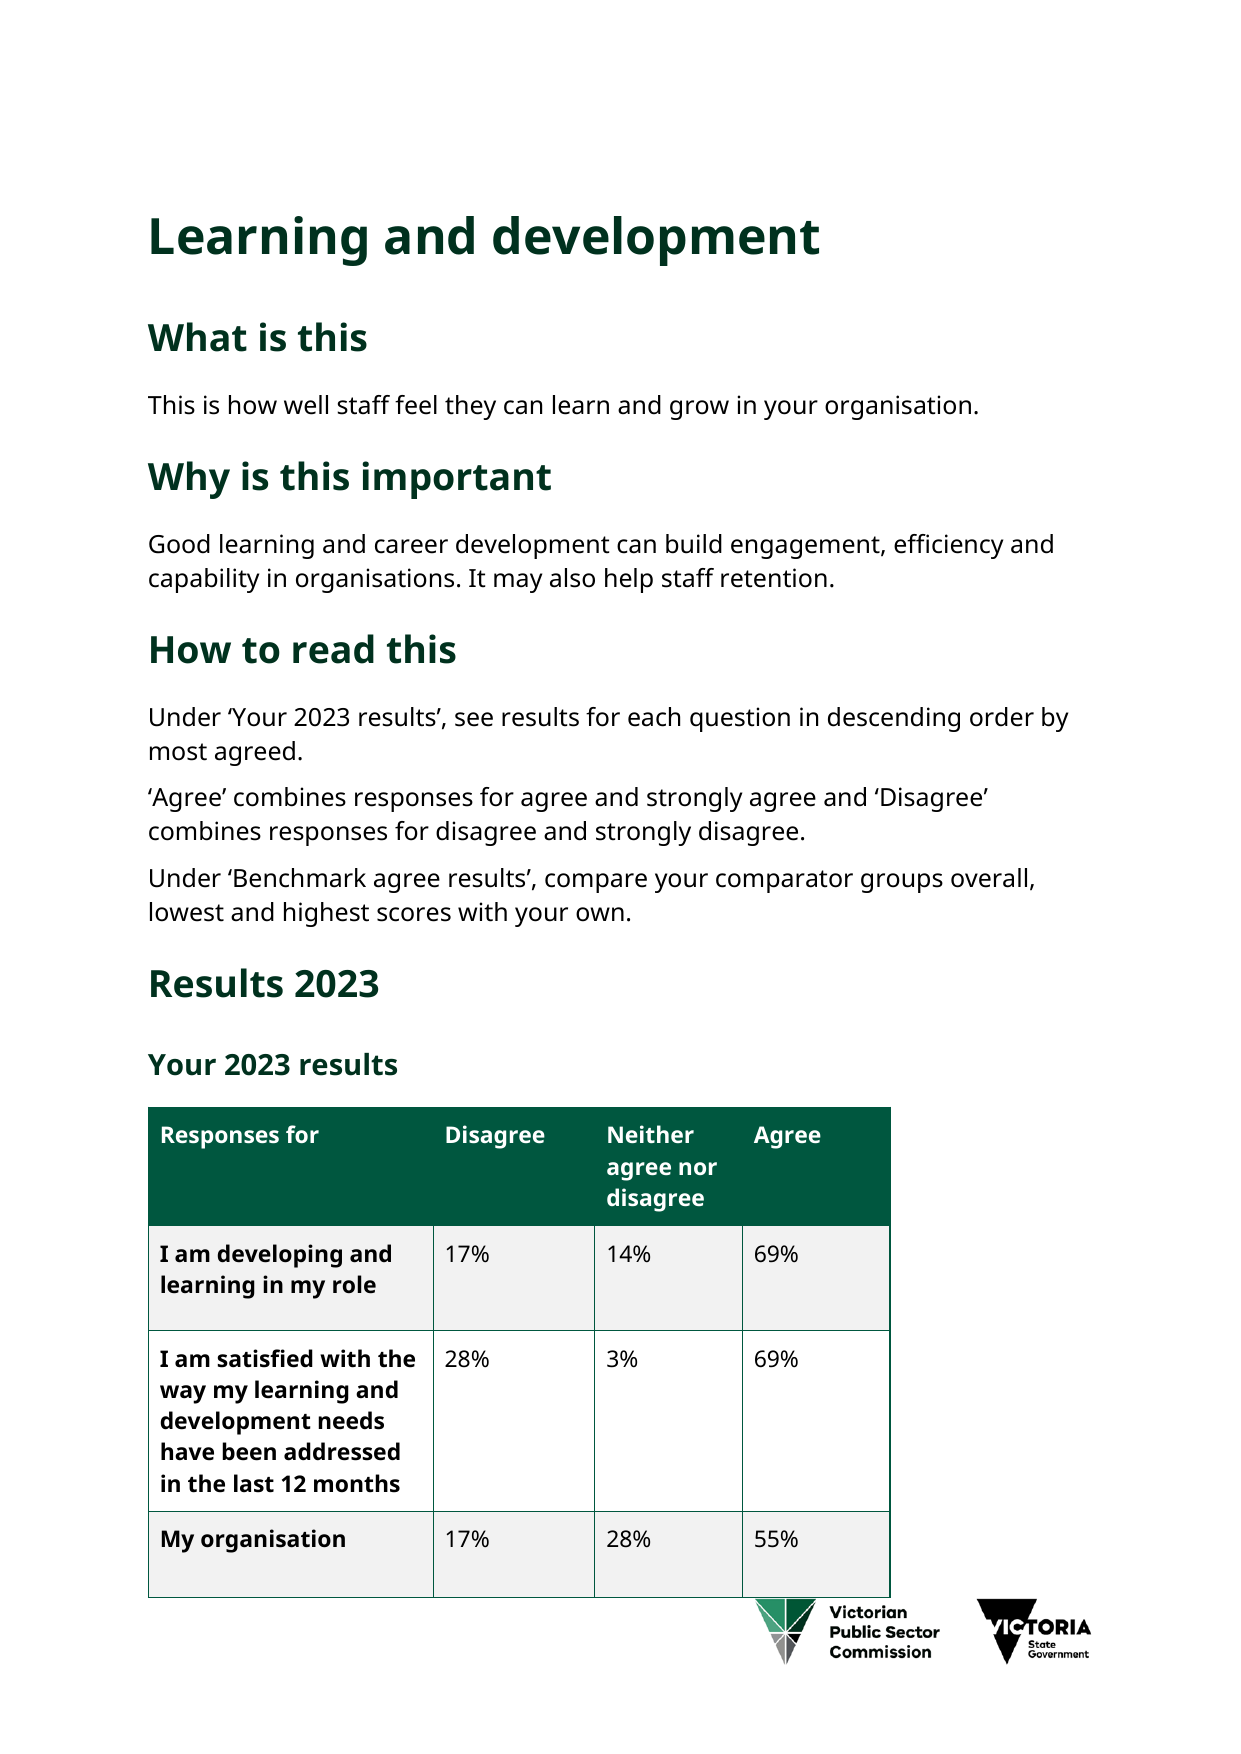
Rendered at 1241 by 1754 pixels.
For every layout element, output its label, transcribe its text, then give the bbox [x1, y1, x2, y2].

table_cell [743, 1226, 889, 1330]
subtitle What is this [148, 311, 1092, 362]
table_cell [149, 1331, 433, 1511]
text ‘Agree’ combines responses for agree and strongly agree and ‘Disagree’ combines responses for disagree and strongly disagree. [148, 780, 1092, 848]
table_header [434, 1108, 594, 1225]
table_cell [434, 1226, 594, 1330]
subtitle Results 2023 [148, 958, 1092, 1009]
subtitle Learning and development [148, 201, 1092, 269]
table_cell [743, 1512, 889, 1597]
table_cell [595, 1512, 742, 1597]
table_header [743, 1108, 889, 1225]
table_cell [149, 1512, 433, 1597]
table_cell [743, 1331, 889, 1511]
text This is how well staff feel they can learn and grow in your organisation. [148, 387, 1092, 421]
subtitle Why is this important [148, 451, 1092, 502]
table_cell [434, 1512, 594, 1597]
text Under ‘Your 2023 results’, see results for each question in descending order by most agreed. [148, 699, 1092, 768]
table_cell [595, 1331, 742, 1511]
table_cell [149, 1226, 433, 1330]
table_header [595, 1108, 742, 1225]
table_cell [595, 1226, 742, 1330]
text Under ‘Benchmark agree results’, compare your comparator groups overall, lowest and highest scores with your own. [148, 861, 1092, 929]
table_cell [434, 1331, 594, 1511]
picture [754, 1598, 1093, 1666]
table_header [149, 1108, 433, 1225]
text Good learning and career development can build engagement, efficiency and capability in organisations. It may also help staff retention. [148, 526, 1092, 594]
subtitle How to read this [148, 624, 1092, 675]
subtitle Your 2023 results [148, 1044, 1092, 1084]
